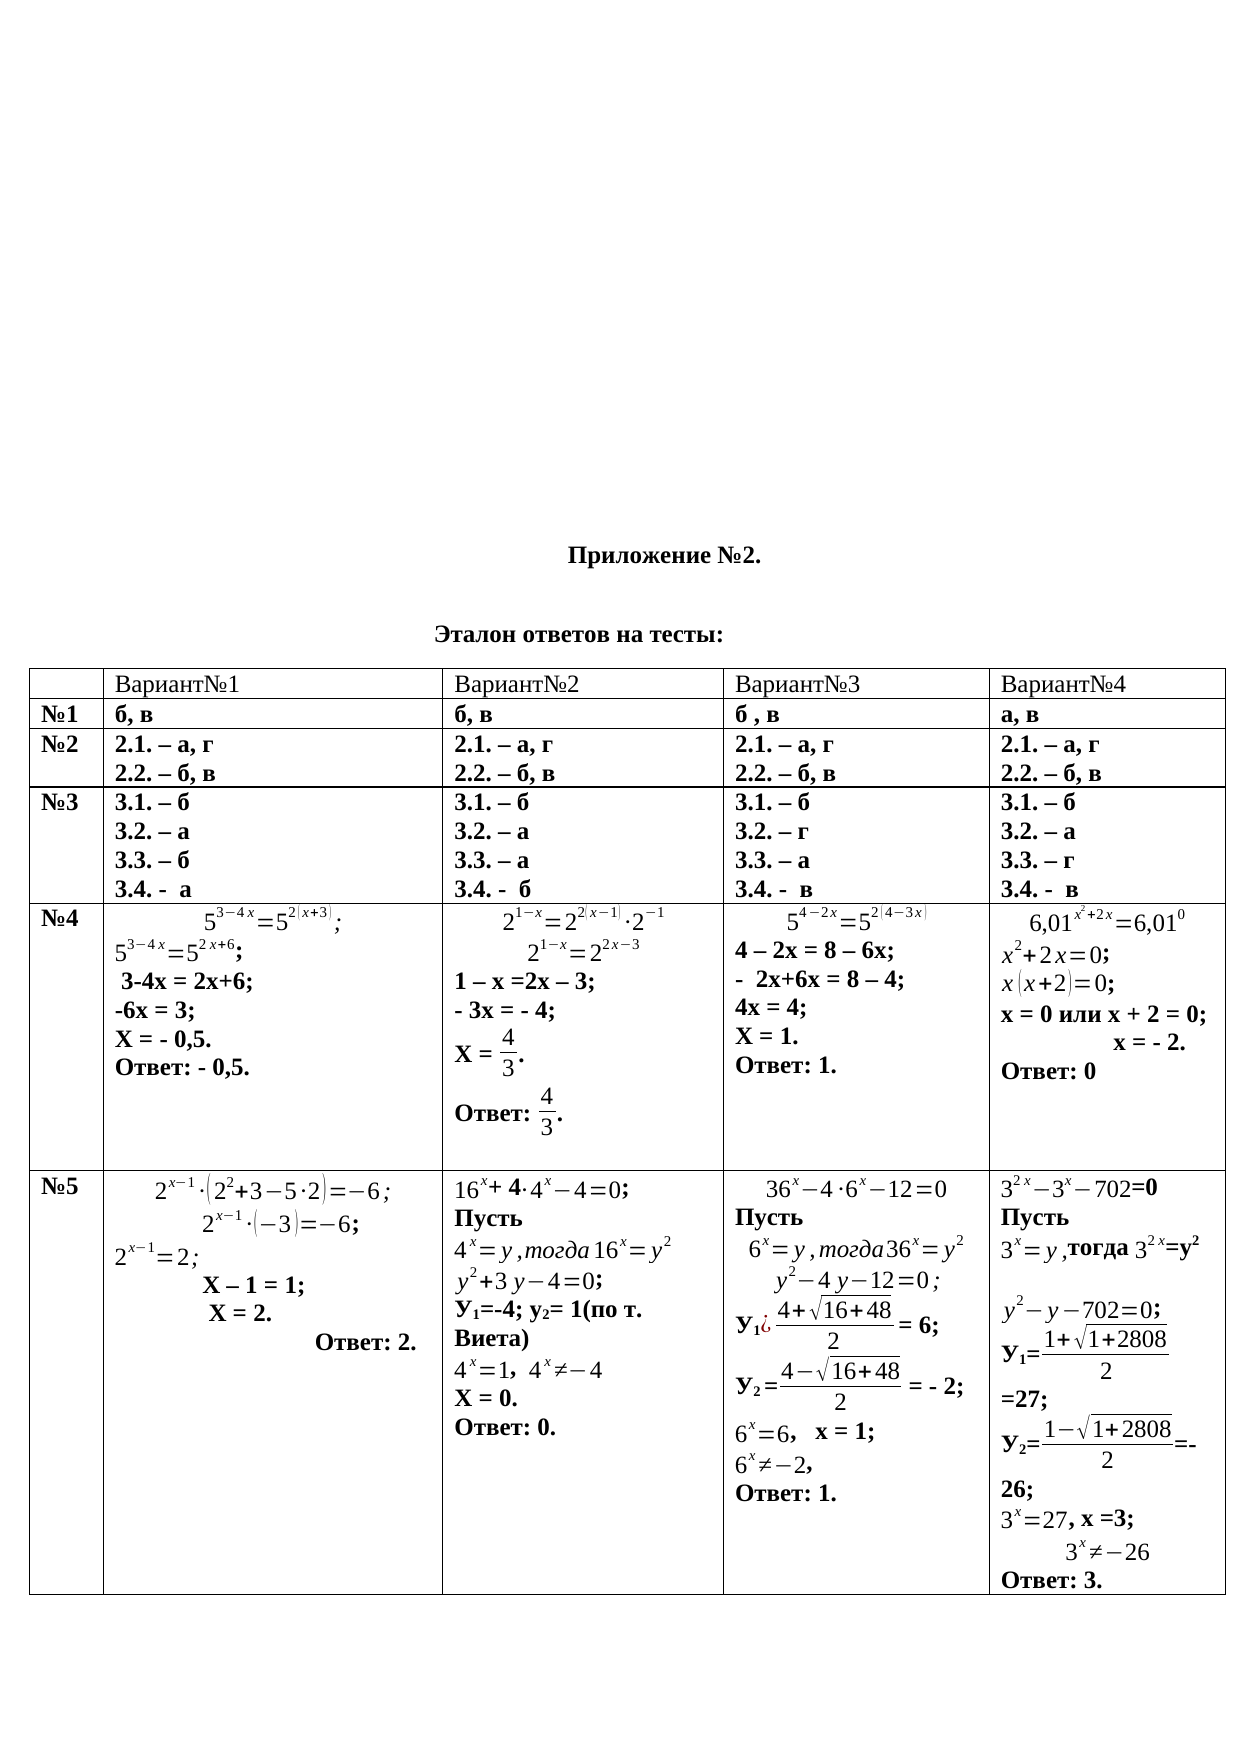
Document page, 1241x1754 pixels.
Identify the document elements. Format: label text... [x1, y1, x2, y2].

table_cell 4 – 2х = 8 – 6х; - 2х+6х = 8 – 4; 4х = 4; Х = 1. Ответ: 1. [724, 904, 989, 1170]
table_cell 3.1. – б 3.2. – г 3.3. – а 3.4. - в [724, 788, 989, 902]
table_cell б, в [443, 699, 723, 728]
table_cell 3.1. – б 3.2. – а 3.3. – б 3.4. - а [104, 788, 442, 902]
table_cell а, в [990, 699, 1225, 728]
table_cell б, в [104, 699, 442, 728]
table_header Вариант№4 [990, 669, 1225, 698]
table_cell №1 [30, 699, 103, 728]
table_cell №2 [30, 729, 103, 786]
table_header [30, 669, 103, 698]
table_cell =0 Пусть тогда =у2 ; У1= =27; У2==-26; , х =3; Ответ: 3. [990, 1171, 1225, 1593]
table_cell ; ; х = 0 или х + 2 = 0; х = - 2. Ответ: 0 [990, 904, 1225, 1170]
table_cell 3.1. – б 3.2. – а 3.3. – г 3.4. - в [990, 788, 1225, 902]
list Эталон ответов на тесты: [252, 619, 1152, 647]
table_header Вариант№1 [104, 669, 442, 698]
table_cell 3.1. – б 3.2. – а 3.3. – а 3.4. - б [443, 788, 723, 902]
table_header Вариант№2 [443, 669, 723, 698]
table_cell 2.1. – а, г 2.2. – б, в [990, 729, 1225, 786]
table_cell 2.1. – а, г 2.2. – б, в [104, 729, 442, 786]
table_cell + 4; Пусть ; У1=-4; у2= 1(по т. Виета) , Х = 0. Ответ: 0. [443, 1171, 723, 1593]
table_cell Пусть У1 = 6; У2 = = - 2; , х = 1; , Ответ: 1. [724, 1171, 989, 1593]
table_cell №3 [30, 788, 103, 902]
text Приложение №2. [177, 540, 1152, 569]
table_cell 1 – х =2х – 3; - 3х = - 4; Х = . Ответ: . [443, 904, 723, 1170]
table_cell 2.1. – а, г 2.2. – б, в [724, 729, 989, 786]
table_cell 2.1. – а, г 2.2. – б, в [443, 729, 723, 786]
table_cell ; 3-4х = 2х+6; -6х = 3; Х = - 0,5. Ответ: - 0,5. [104, 904, 442, 1170]
table_cell б , в [724, 699, 989, 728]
table_cell ; Х – 1 = 1; Х = 2. Ответ: 2. [104, 1171, 442, 1593]
table_cell №5 [30, 1171, 103, 1593]
table_header Вариант№3 [724, 669, 989, 698]
table_cell №4 [30, 904, 103, 1170]
